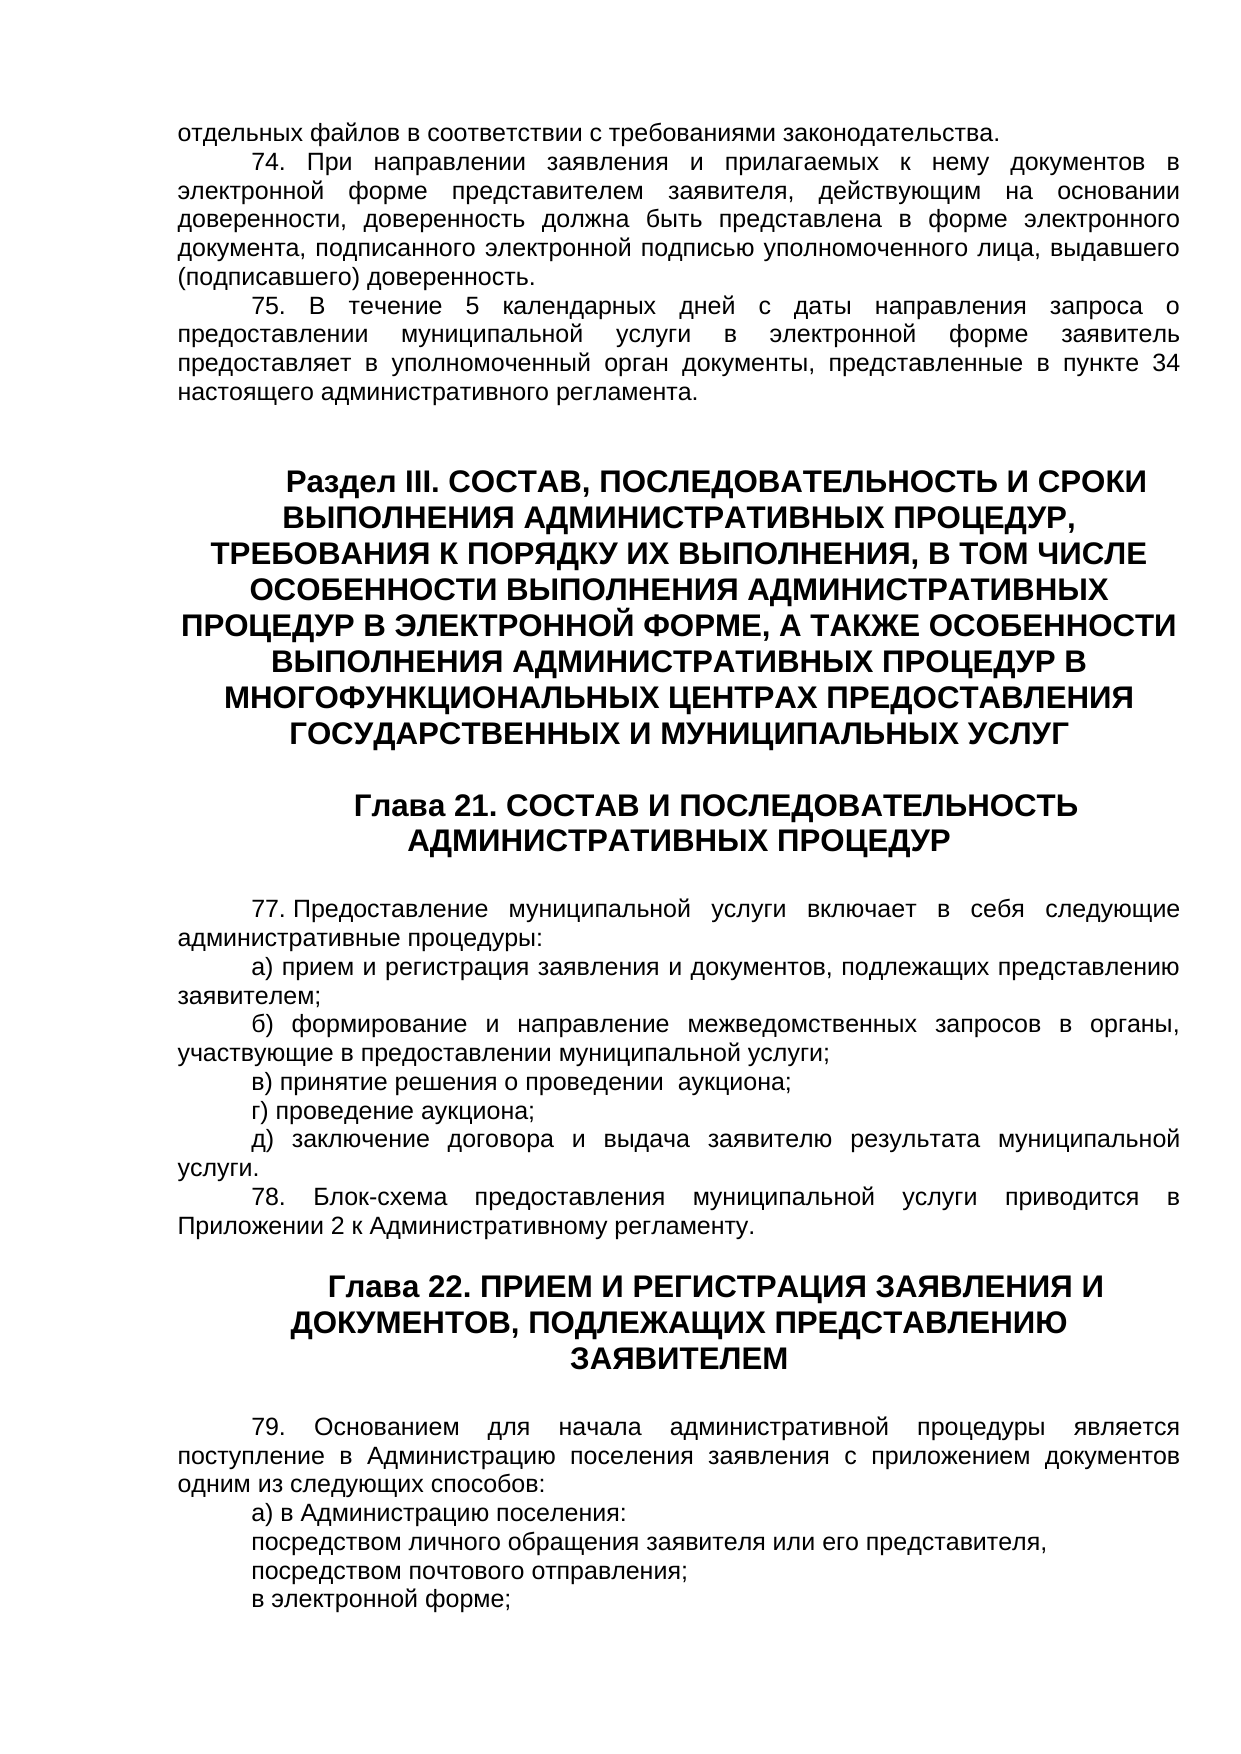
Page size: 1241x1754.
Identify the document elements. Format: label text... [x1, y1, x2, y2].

text г) проведение аукциона; [177, 1096, 1181, 1124]
text б) формирование и направление межведомственных запросов в органы, участвующие в предоставлении муниципальной услуги; [177, 1009, 1181, 1067]
text посредством личного обращения заявителя или его представителя, [177, 1527, 1181, 1556]
text 79. Основанием для начала административной процедуры является поступление в Администрацию поселения заявления с приложением документов одним из следующих способов: [177, 1412, 1181, 1498]
text в) принятие решения о проведении аукциона; [177, 1067, 1181, 1096]
text д) заключение договора и выдача заявителю результата муниципальной услуги. [177, 1124, 1181, 1182]
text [177, 118, 1181, 147]
text посредством почтового отправления; [177, 1556, 1181, 1584]
text Глава 22. Прием и регистрация заявления и документов, подлежащих представлению заявителем [177, 1268, 1181, 1376]
text 77. Предоставление муниципальной услуги включает в себя следующие административные процедуры: [177, 894, 1181, 952]
text 74. При направлении заявления и прилагаемых к нему документов в электронной форме представителем заявителя, действующим на основании доверенности, доверенность должна быть представлена в форме электронного документа, подписанного электронной подписью уполномоченного лица, выдавшего (подписавшего) доверенность. [177, 147, 1181, 291]
text Раздел III. СОСТАВ, ПОСЛЕДОВАТЕЛЬНОСТЬ И СРОКИ ВЫПОЛНЕНИЯ АДМИНИСТРАТИВНЫХ ПРОЦЕДУР, ТРЕБОВАНИЯ К ПОРЯДКУ ИХ ВЫПОЛНЕНИЯ, В ТОМ ЧИСЛЕ ОСОБЕННОСТИ ВЫПОЛНЕНИЯ АДМИНИСТРАТИВНЫХ ПРОЦЕДУР В ЭЛЕКТРОННОЙ ФОРМЕ, А ТАКЖЕ ОСОБЕННОСТИ ВЫПОЛНЕНИЯ АДМИНИСТРАТИВНЫХ ПРОЦЕДУР В МНОГОФУНКЦИОНАЛЬНЫХ ЦЕНТРАХ ПРЕДОСТАВЛЕНИЯ ГОСУДАРСТВЕННЫХ И МУНИЦИПАЛЬНЫХ УСЛУГ [177, 463, 1181, 751]
text 78. Блок-схема предоставления муниципальной услуги приводится в Приложении 2 к Административному регламенту. [177, 1182, 1181, 1239]
text Глава 21. СОСТАВ И ПОСЛЕДОВАТЕЛЬНОСТЬ АДМИНИСТРАТИВНЫХ ПРОЦЕДУР [177, 787, 1181, 858]
text а) прием и регистрация заявления и документов, подлежащих представлению заявителем; [177, 952, 1181, 1009]
text а) в Администрацию поселения: [177, 1498, 1181, 1527]
text 75. В течение 5 календарных дней с даты направления запроса о предоставлении муниципальной услуги в электронной форме заявитель предоставляет в уполномоченный орган документы, представленные в пункте 34 настоящего административного регламента. [177, 291, 1181, 406]
text в электронной форме; [177, 1584, 1181, 1613]
